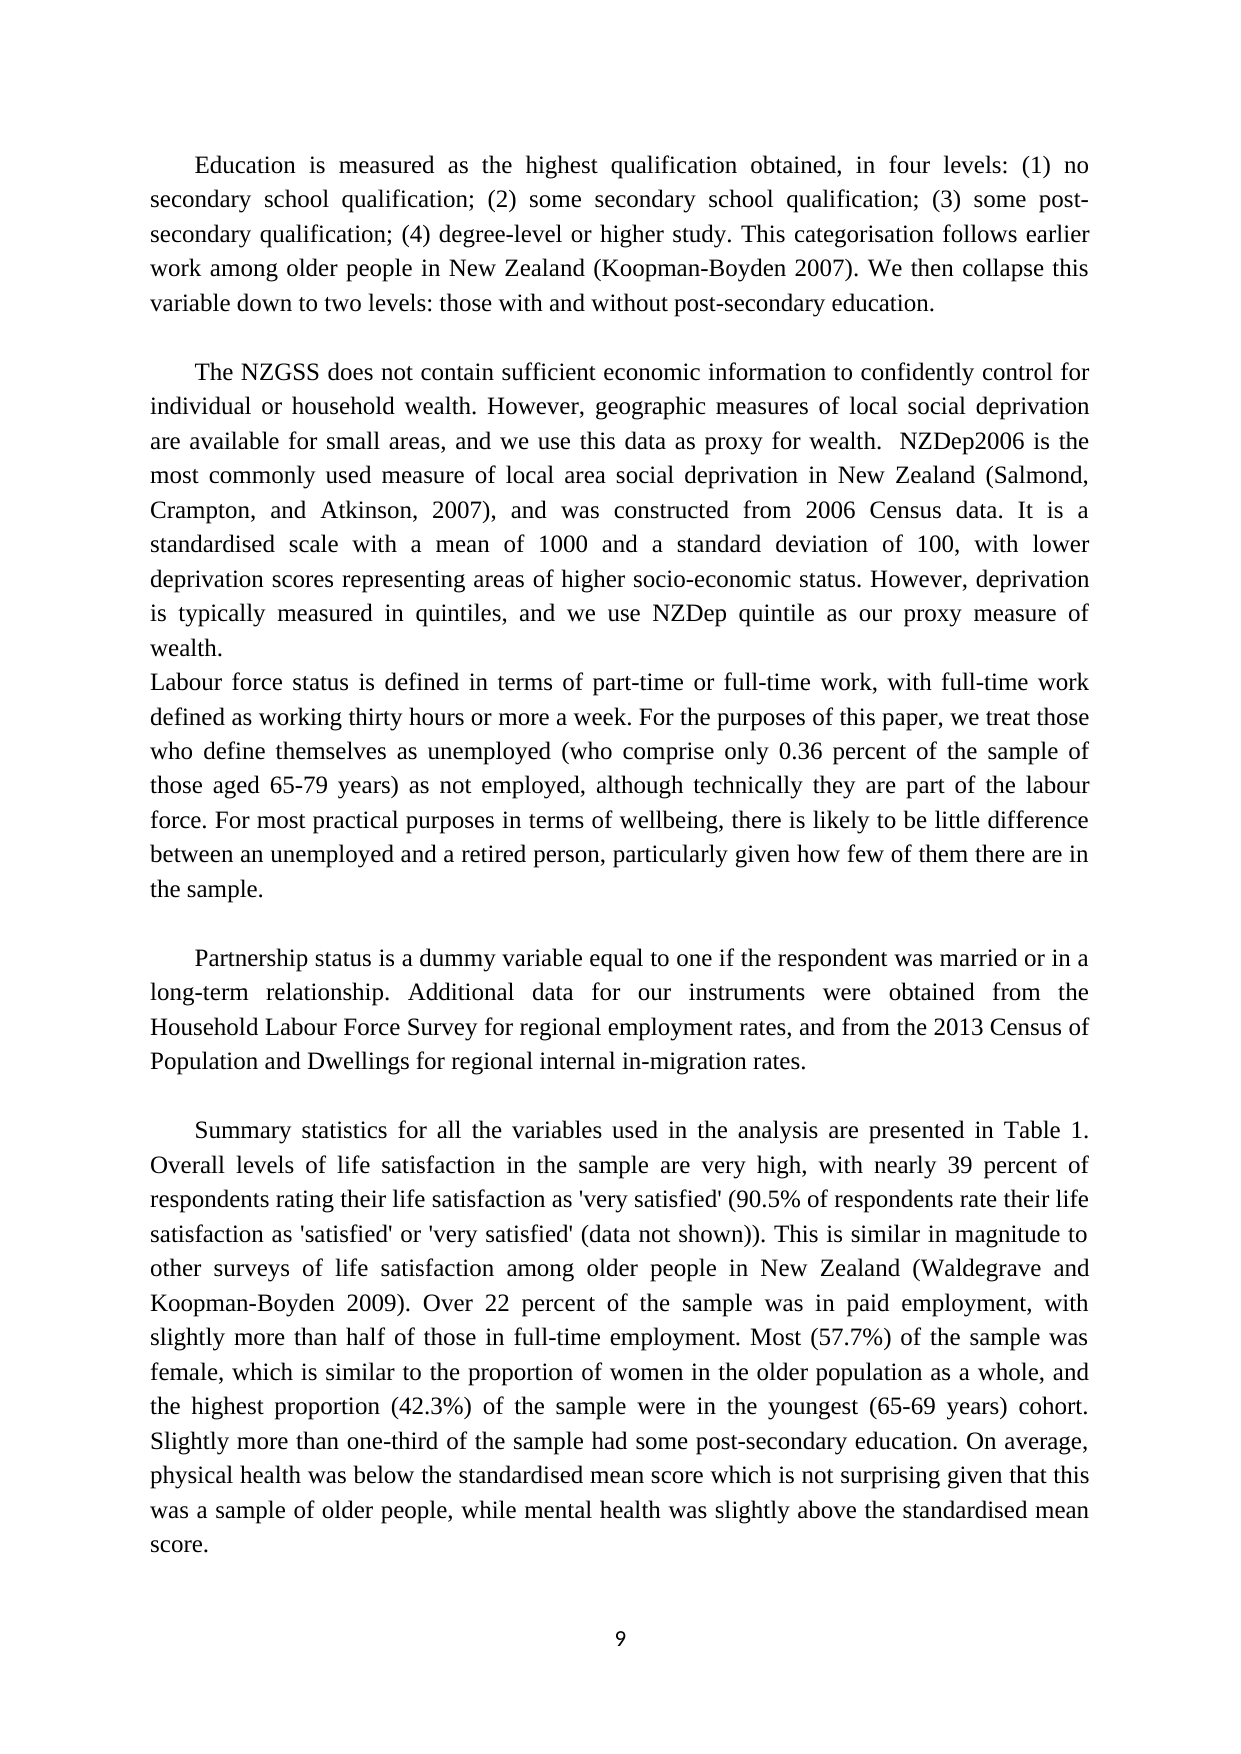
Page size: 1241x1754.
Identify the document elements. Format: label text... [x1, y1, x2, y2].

text Labour force status is defined in terms of part-time or full-time work, with full-time work defined as working thirty hours or more a week. For the purposes of this paper, we treat those who define themselves as unemployed (who comprise only 0.36 percent of the sample of those aged 65-79 years) as not employed, although technically they are part of the labour force. For most practical purposes in terms of wellbeing, there is likely to be little difference between an unemployed and a retired person, particularly given how few of them there are in the sample. [150, 667, 1090, 903]
text The NZGSS does not contain sufficient economic information to confidently control for individual or household wealth. However, geographic measures of local social deprivation are available for small areas, and we use this data as proxy for wealth. NZDep2006 is the most commonly used measure of local area social deprivation in New Zealand (Salmond, Crampton, and Atkinson, 2007), and was constructed from 2006 Census data. It is a standardised scale with a mean of 1000 and a standard deviation of 100, with lower deprivation scores representing areas of higher socio-economic status. However, deprivation is typically measured in quintiles, and we use NZDep quintile as our proxy measure of wealth. [150, 357, 1090, 661]
text Education is measured as the highest qualification obtained, in four levels: (1) no secondary school qualification; (2) some secondary school qualification; (3) some post-secondary qualification; (4) degree-level or higher study. This categorisation follows earlier work among older people in New Zealand (Koopman-Boyden 2007). We then collapse this variable down to two levels: those with and without post-secondary education. [150, 150, 1090, 317]
text Partnership status is a dummy variable equal to one if the respondent was married or in a long-term relationship. Additional data for our instruments were obtained from the Household Labour Force Survey for regional employment rates, and from the 2013 Census of Population and Dwellings for regional internal in-migration rates. [150, 943, 1090, 1075]
text Summary statistics for all the variables used in the analysis are presented in Table 1. Overall levels of life satisfaction in the sample are very high, with nearly 39 percent of respondents rating their life satisfaction as 'very satisfied' (90.5% of respondents rate their life satisfaction as 'satisfied' or 'very satisfied' (data not shown)). This is similar in magnitude to other surveys of life satisfaction among older people in New Zealand (Waldegrave and Koopman-Boyden 2009). Over 22 percent of the sample was in paid employment, with slightly more than half of those in full-time employment. Most (57.7%) of the sample was female, which is similar to the proportion of women in the older population as a whole, and the highest proportion (42.3%) of the sample were in the youngest (65-69 years) cohort. Slightly more than one-third of the sample had some post-secondary education. On average, physical health was below the standardised mean score which is not surprising given that this was a sample of older people, while mental health was slightly above the standardised mean score. [150, 1115, 1090, 1558]
